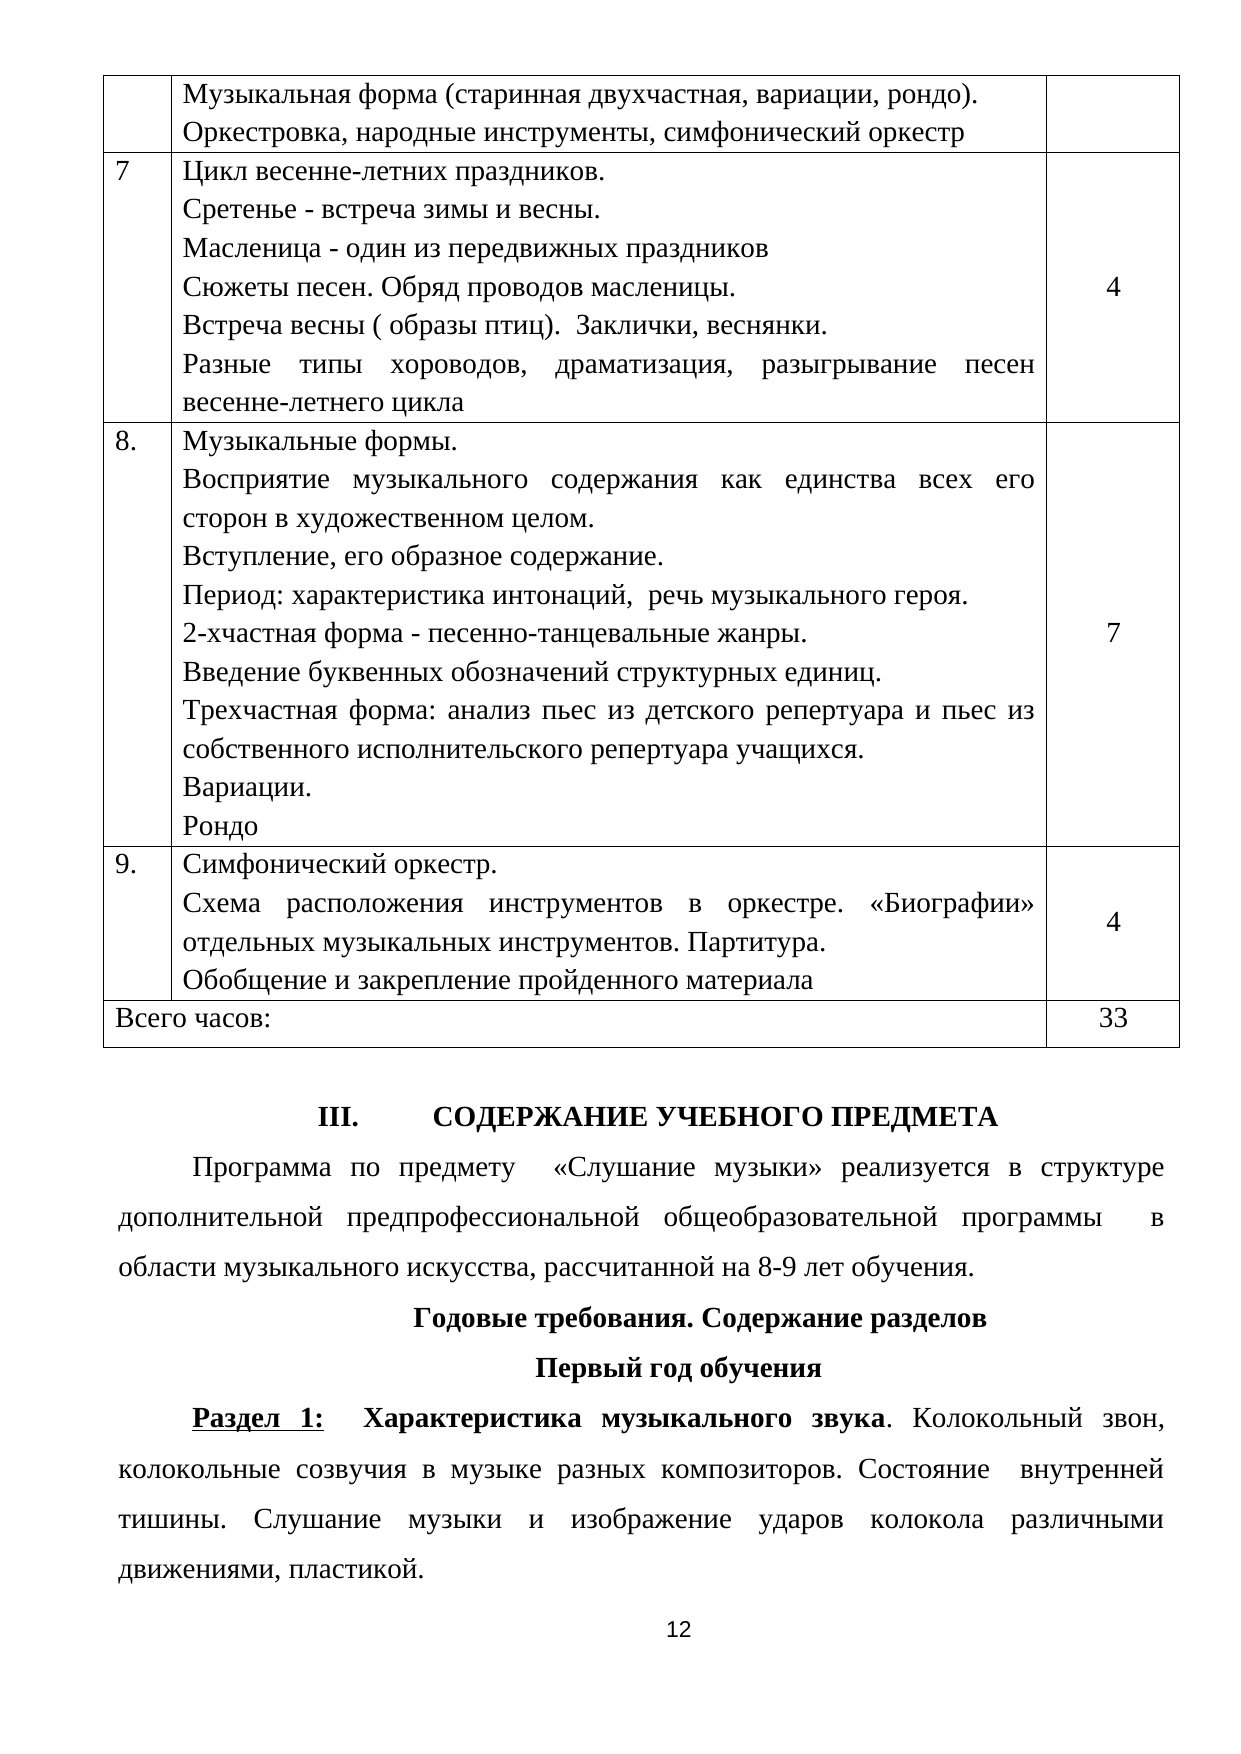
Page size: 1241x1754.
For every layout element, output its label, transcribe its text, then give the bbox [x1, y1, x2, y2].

table_cell 8. [104, 423, 171, 846]
table_cell Музыкальные формы. Восприятие музыкального содержания как единства всех его сторон в художественном целом. Вступление, его образное содержание. Период: характеристика интонаций, речь музыкального героя. 2-хчастная форма - песенно-танцевальные жанры. Введение буквенных обозначений структурных единиц. Трехчастная форма: анализ пьес из детского репертуара и пьес из собственного исполнительского репертуара учащихся. Вариации. Рондо [172, 423, 1046, 846]
list Годовые требования. Содержание разделов [118, 1300, 1165, 1333]
table_cell 33 [1047, 1001, 1179, 1047]
list СОДЕРЖАНИЕ УЧЕБНОГО ПРЕДМЕТА [118, 1099, 1165, 1132]
table_cell Цикл весенне-летних праздников. Сретенье - встреча зимы и весны. Масленица - один из передвижных праздников Сюжеты песен. Обряд проводов масленицы. Встреча весны ( образы птиц). Заклички, веснянки. Разные типы хороводов, драматизация, разыгрывание песен весенне-летнего цикла [172, 153, 1046, 422]
table_cell 7 [104, 153, 171, 422]
table_cell 6. [104, 76, 171, 152]
text Раздел 1: Характеристика музыкального звука. Колокольный звон, колокольные созвучия в музыке разных композиторов. Состояние внутренней тишины. Слушание музыки и изображение ударов колокола различными движениями, пластикой. [118, 1401, 1165, 1585]
list Программа по предмету «Слушание музыки» реализуется в структуре дополнительной предпрофессиональной общеобразовательной программы в области музыкального искусства, рассчитанной на 8-9 лет обучения. [118, 1149, 1165, 1283]
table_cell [172, 76, 1046, 152]
table_cell 9. [104, 847, 171, 999]
table_cell Симфонический оркестр. Схема расположения инструментов в оркестре. «Биографии» отдельных музыкальных инструментов. Партитура. Обобщение и закрепление пройденного материала [172, 847, 1046, 999]
table_cell 7 [1047, 423, 1179, 846]
table_cell 4 [1047, 76, 1179, 152]
list Первый год обучения [118, 1350, 1165, 1384]
table_cell 4 [1047, 847, 1179, 999]
table_cell Всего часов: [104, 1001, 1046, 1047]
table_cell 4 [1047, 153, 1179, 422]
